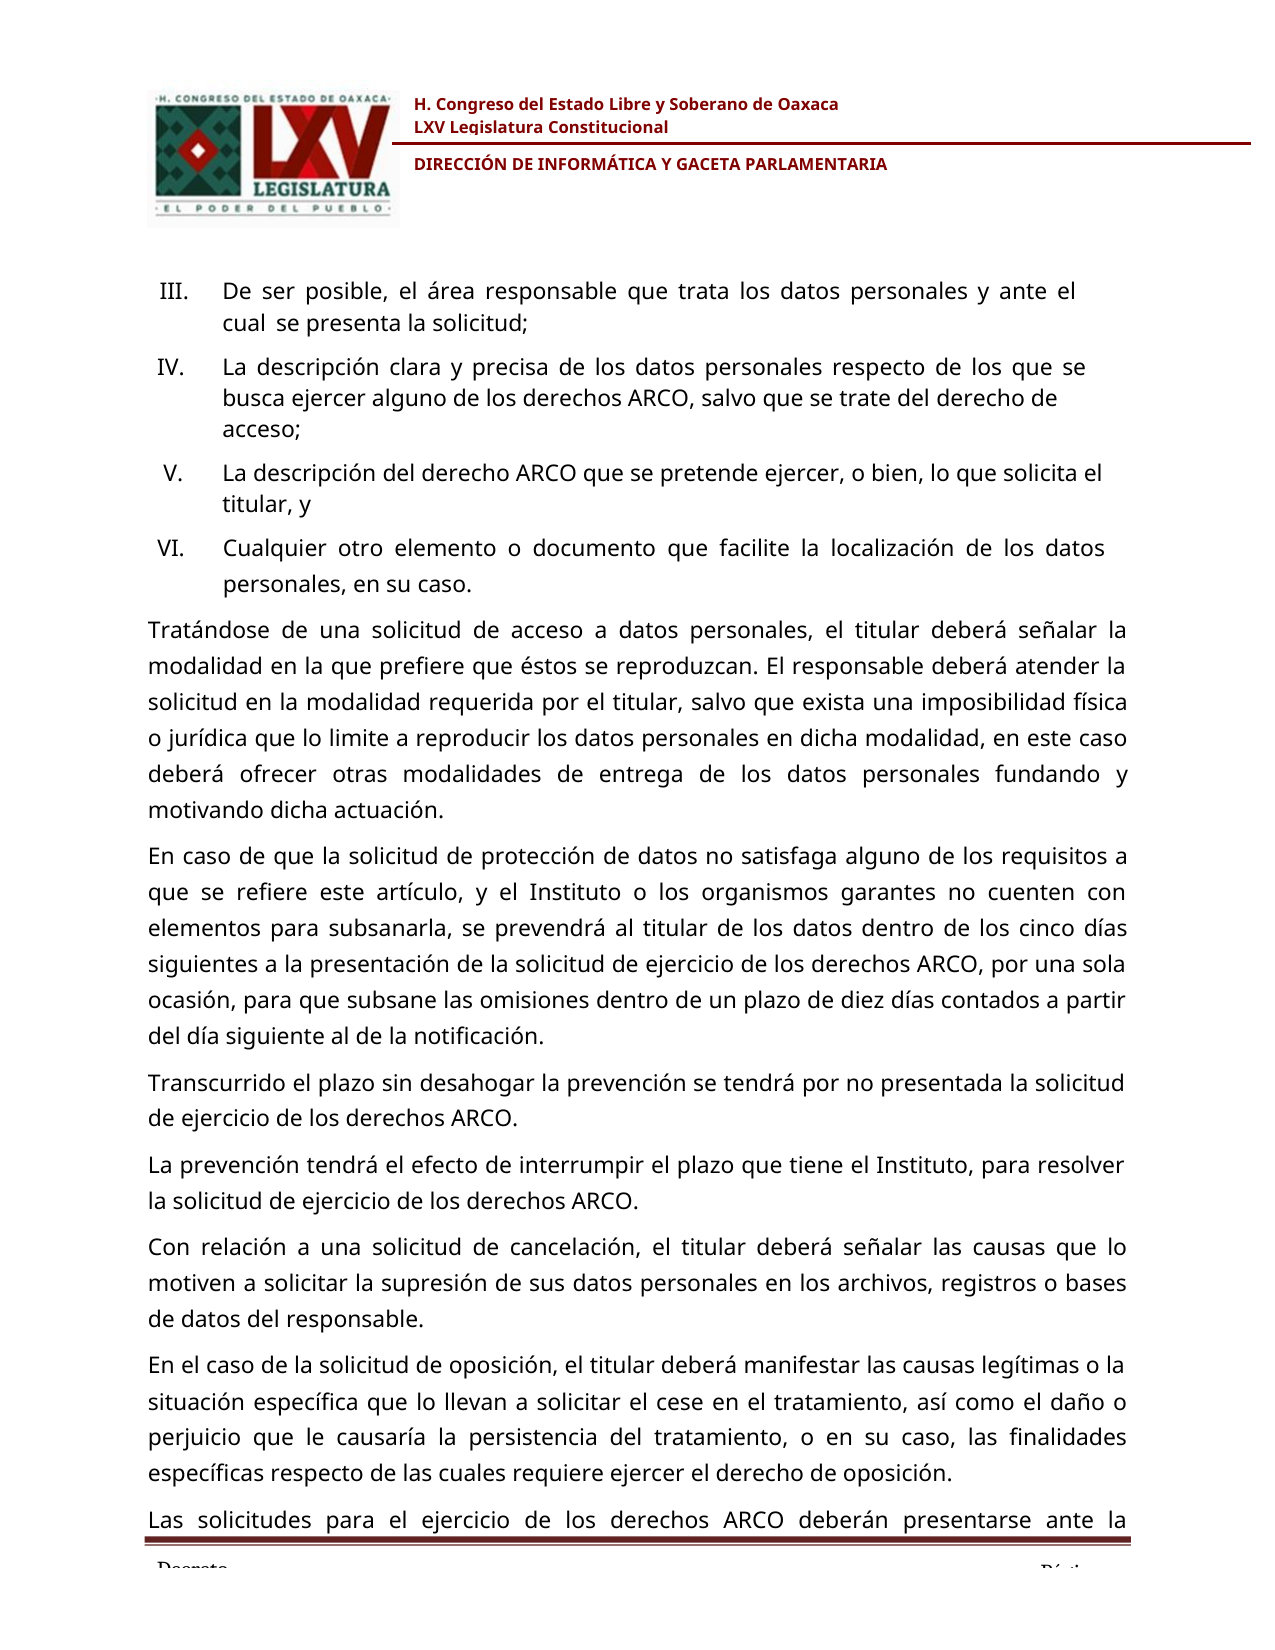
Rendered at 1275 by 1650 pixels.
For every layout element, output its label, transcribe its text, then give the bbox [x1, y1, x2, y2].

picture [146, 80, 400, 228]
text La prevención tendrá el efecto de interrumpir el plazo que tiene el Instituto, para resolver la solicitud de ejercicio de los derechos ARCO. [148, 1149, 1127, 1216]
list La descripción clara y precisa de los datos personales respecto de los que se busca ejercer alguno de los derechos ARCO, salvo que se trate del derecho de acceso; [157, 350, 1127, 444]
text En caso de que la solicitud de protección de datos no satisfaga alguno de los requisitos a que se refiere este artículo, y el Instituto o los organismos garantes no cuenten con elementos para subsanarla, se prevendrá al titular de los datos dentro de los cinco días siguientes a la presentación de la solicitud de ejercicio de los derechos ARCO, por una sola ocasión, para que subsane las omisiones dentro de un plazo de diez días contados a partir del día siguiente al de la notificación. [148, 840, 1128, 1051]
text Tratándose de una solicitud de acceso a datos personales, el titular deberá señalar la modalidad en la que prefiere que éstos se reproduzcan. El responsable deberá atender la solicitud en la modalidad requerida por el titular, salvo que exista una imposibilidad física o jurídica que lo limite a reproducir los datos personales en dicha modalidad, en este caso deberá ofrecer otras modalidades de entrega de los datos personales fundando y motivando dicha actuación. [148, 614, 1128, 825]
list Cualquier otro elemento o documento que facilite la localización de los datos personales, en su caso. [157, 532, 1127, 599]
list La descripción del derecho ARCO que se pretende ejercer, o bien, lo que solicita el titular, y [163, 457, 1127, 519]
text Transcurrido el plazo sin desahogar la prevención se tendrá por no presentada la solicitud de ejercicio de los derechos ARCO. [148, 1066, 1127, 1134]
text Con relación a una solicitud de cancelación, el titular deberá señalar las causas que lo motiven a solicitar la supresión de sus datos personales en los archivos, registros o bases de datos del responsable. [148, 1231, 1128, 1334]
list De ser posible, el área responsable que trata los datos personales y ante el cual se presenta la solicitud; [159, 275, 1127, 338]
text En el caso de la solicitud de oposición, el titular deberá manifestar las causas legítimas o la situación específica que lo llevan a solicitar el cese en el tratamiento, así como el daño o perjuicio que le causaría la persistencia del tratamiento, o en su caso, las finalidades específicas respecto de las cuales requiere ejercer el derecho de oposición. [148, 1349, 1127, 1488]
